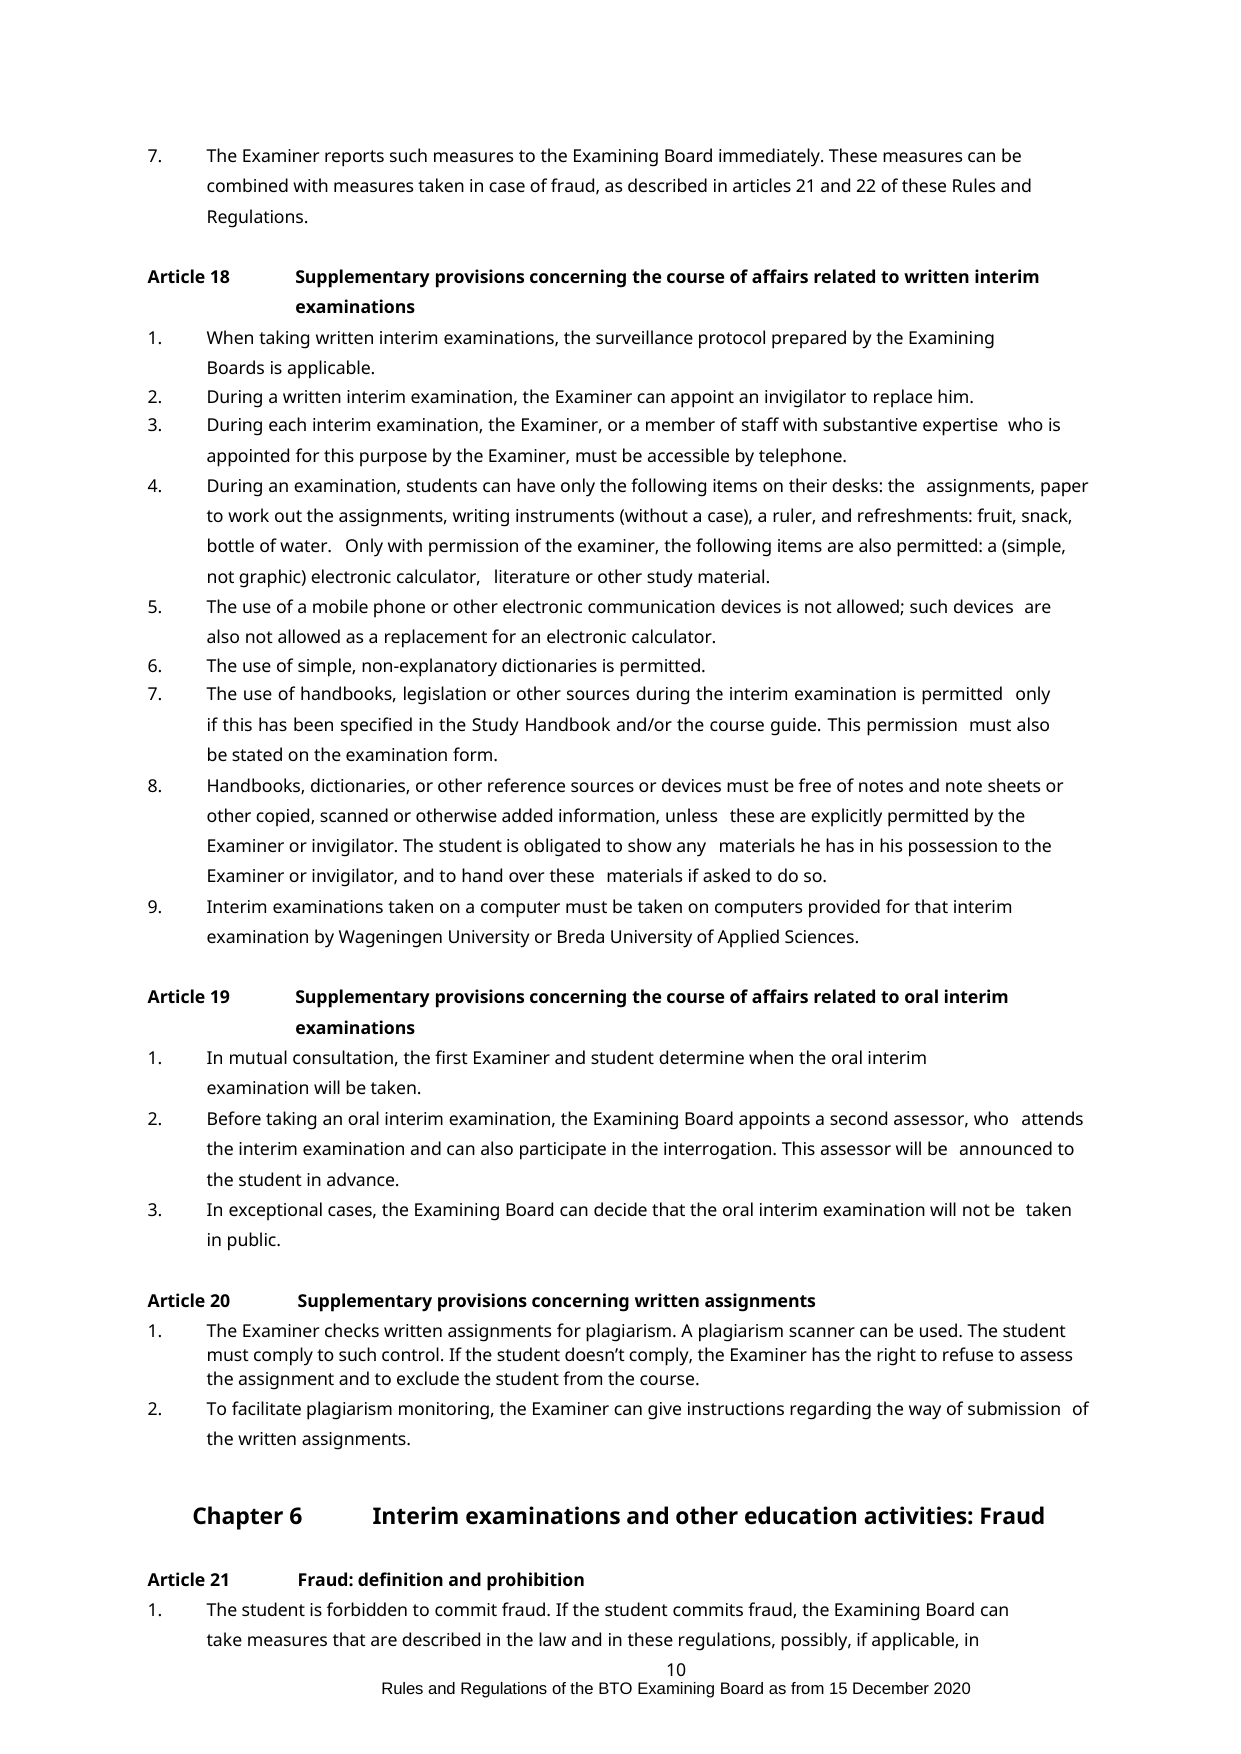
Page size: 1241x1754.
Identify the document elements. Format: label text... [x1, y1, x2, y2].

list In exceptional cases, the Examining Board can decide that the oral interim examination will not be taken in public. [147, 1197, 1082, 1252]
list The use of a mobile phone or other electronic communication devices is not allowed; such devices are also not allowed as a replacement for an electronic calculator. [147, 594, 1081, 649]
list Interim examinations taken on a computer must be taken on computers provided for that interim examination by Wageningen University or Breda University of Applied Sciences. [147, 894, 1076, 948]
list The use of simple, non-explanatory dictionaries is permitted. [147, 655, 1101, 676]
text Article 18 Supplementary provisions concerning the course of affairs related to written interim examinations [147, 265, 1040, 319]
list Before taking an oral interim examination, the Examining Board appoints a second assessor, who attends the interim examination and can also participate in the interrogation. This assessor will be announced to the student in advance. [147, 1106, 1090, 1191]
text Article 21 Fraud: definition and prohibition [147, 1567, 1101, 1591]
list The Examiner checks written assignments for plagiarism. A plagiarism scanner can be used. The student must comply to such control. If the student doesn’t comply, the Examiner has the right to refuse to assess the assignment and to exclude the student from the course. [147, 1318, 1101, 1391]
list To facilitate plagiarism monitoring, the Examiner can give instructions regarding the way of submission of the written assignments. [147, 1396, 1089, 1451]
text Article 20 Supplementary provisions concerning written assignments [147, 1288, 1101, 1312]
list During each interim examination, the Examiner, or a member of staff with substantive expertise who is appointed for this purpose by the Examiner, must be accessible by telephone. [147, 413, 1062, 467]
list When taking written interim examinations, the surveillance protocol prepared by the Examining Boards is applicable. [147, 325, 1053, 380]
text Article 19 Supplementary provisions concerning the course of affairs related to oral interim examinations [147, 985, 1014, 1039]
list During an examination, students can have only the following items on their desks: the assignments, paper to work out the assignments, writing instruments (without a case), a ruler, and refreshments: fruit, snack, bottle of water. Only with permission of the examiner, the following items are also permitted: a (simple, not graphic) electronic calculator, literature or other study material. [147, 473, 1089, 588]
list During a written interim examination, the Examiner can appoint an invigilator to replace him. [147, 386, 1101, 407]
list The use of handbooks, legislation or other sources during the interim examination is permitted only if this has been specified in the Study Handbook and/or the course guide. This permission must also be stated on the examination form. [147, 682, 1051, 767]
list Handbooks, dictionaries, or other reference sources or devices must be free of notes and note sheets or other copied, scanned or otherwise added information, unless these are explicitly permitted by the Examiner or invigilator. The student is obligated to show any materials he has in his possession to the Examiner or invigilator, and to hand over these materials if asked to do so. [147, 773, 1081, 888]
list In mutual consultation, the first Examiner and student determine when the oral interim examination will be taken. [147, 1045, 986, 1100]
subtitle Chapter 6 Interim examinations and other education activities: Fraud [192, 1500, 1101, 1532]
list The Examiner reports such measures to the Examining Board immediately. These measures can be combined with measures taken in case of fraud, as described in articles 21 and 22 of these Rules and Regulations. [147, 144, 1076, 228]
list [147, 1597, 1046, 1651]
